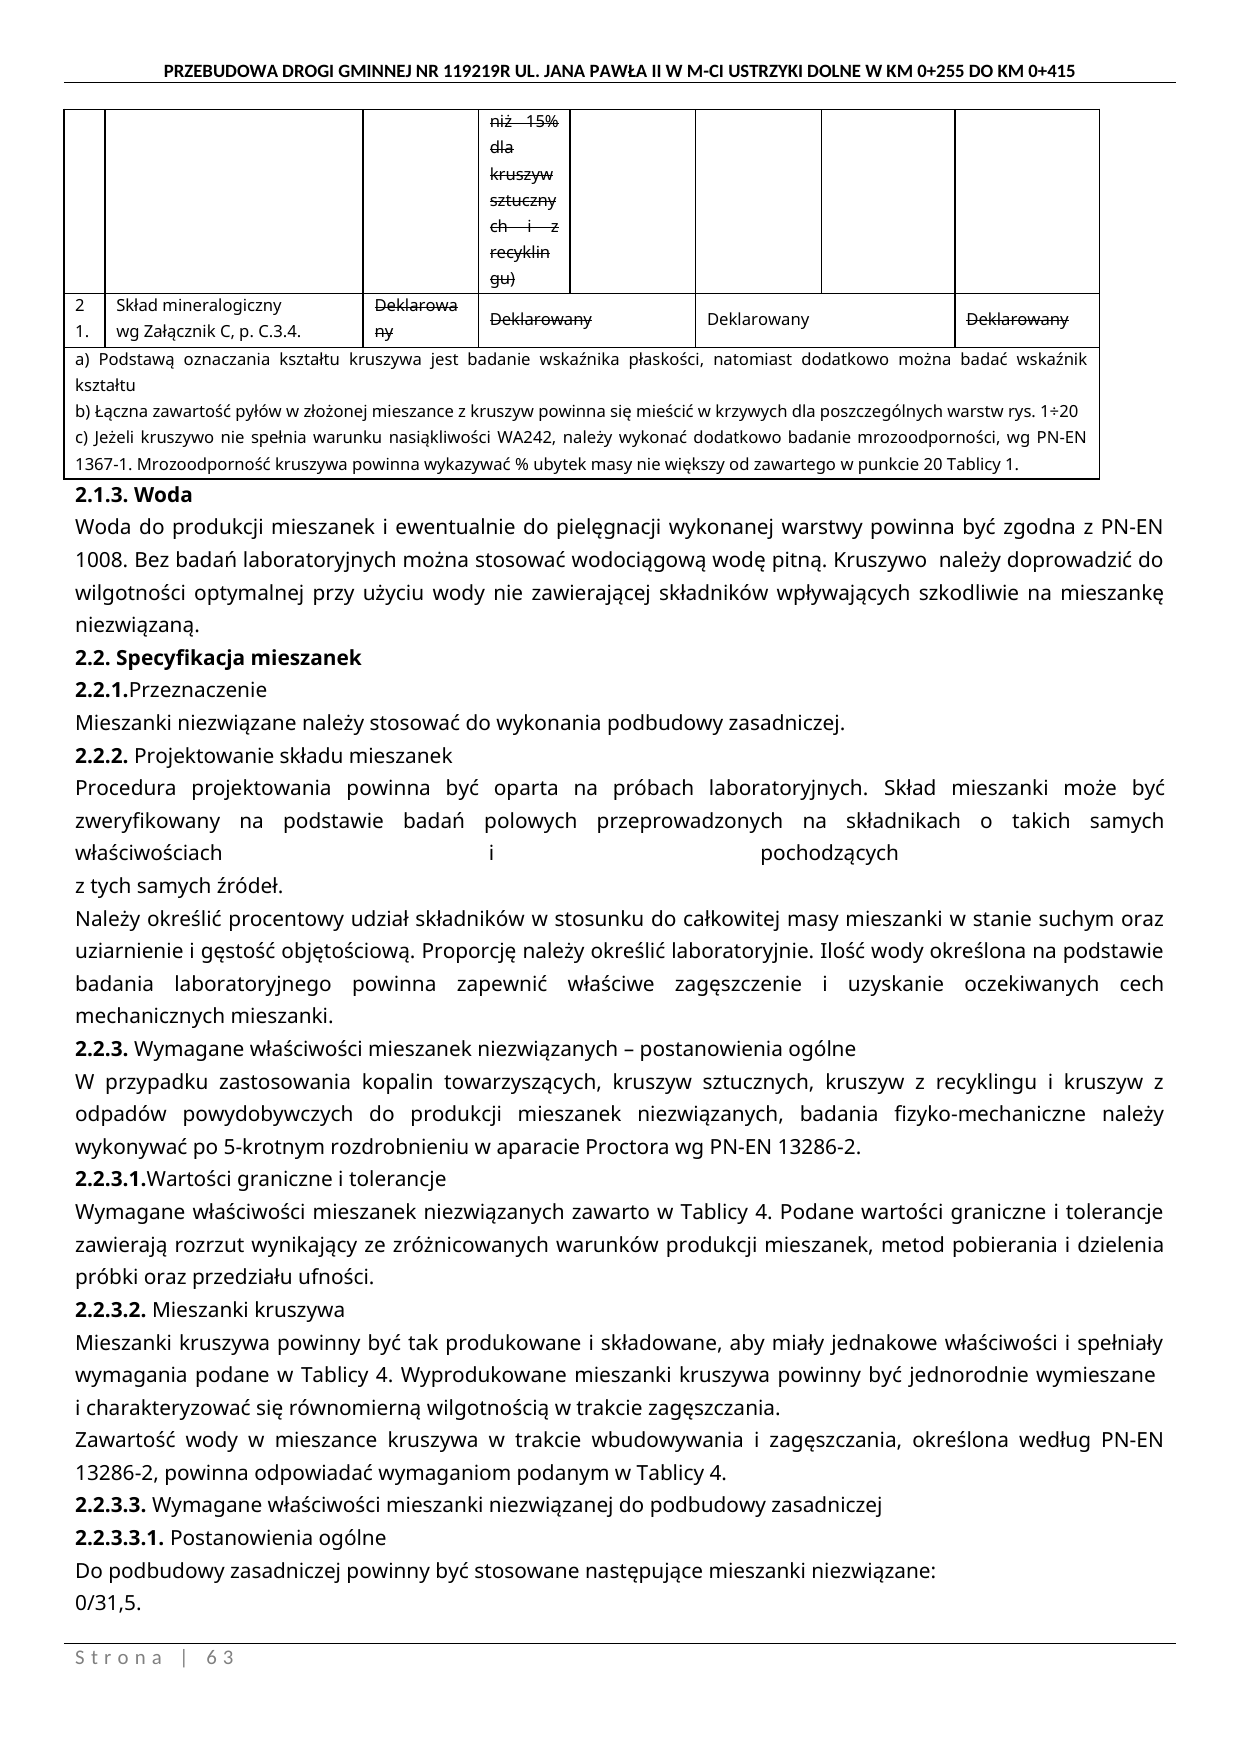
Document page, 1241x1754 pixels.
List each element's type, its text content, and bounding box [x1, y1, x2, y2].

text 2.2.3. Wymagane właściwości mieszanek niezwiązanych – postanowienia ogólne [75, 1034, 1165, 1063]
text Do podbudowy zasadniczej powinny być stosowane następujące mieszanki niezwiązane: [75, 1556, 1165, 1584]
text 2.2.3.1.Wartości graniczne i tolerancje [75, 1164, 1165, 1193]
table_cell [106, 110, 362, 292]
text Procedura projektowania powinna być oparta na próbach laboratoryjnych. Skład mieszanki może być zweryfikowany na podstawie badań polowych przeprowadzonych na składnikach o takich samych właściwościach i pochodzących z tych samych źródeł. [75, 773, 1165, 899]
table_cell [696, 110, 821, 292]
text Zawartość wody w mieszance kruszywa w trakcie wbudowywania i zagęszczania, określona według PN-EN 13286-2, powinna odpowiadać wymaganiom podanym w Tablicy 4. [75, 1425, 1165, 1486]
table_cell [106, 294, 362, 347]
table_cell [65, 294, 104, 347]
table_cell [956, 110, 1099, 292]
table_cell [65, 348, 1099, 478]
text W przypadku zastosowania kopalin towarzyszących, kruszyw sztucznych, kruszyw z recyklingu i kruszyw z odpadów powydobywczych do produkcji mieszanek niezwiązanych, badania fizyko-mechaniczne należy wykonywać po 5-krotnym rozdrobnieniu w aparacie Proctora wg PN-EN 13286-2. [75, 1067, 1165, 1160]
text 2.2.2. Projektowanie składu mieszanek [75, 741, 1165, 769]
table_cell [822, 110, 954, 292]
text 2.2. Specyfikacja mieszanek [75, 643, 1165, 671]
text 2.2.3.3. Wymagane właściwości mieszanki niezwiązanej do podbudowy zasadniczej [75, 1491, 1165, 1519]
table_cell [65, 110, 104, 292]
text 2.2.3.2. Mieszanki kruszywa [75, 1295, 1165, 1323]
text 2.1.3. Woda [75, 480, 1165, 508]
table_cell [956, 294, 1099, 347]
text Należy określić procentowy udział składników w stosunku do całkowitej masy mieszanki w stanie suchym oraz uziarnienie i gęstość objętościową. Proporcję należy określić laboratoryjnie. Ilość wody określona na podstawie badania laboratoryjnego powinna zapewnić właściwe zagęszczenie i uzyskanie oczekiwanych cech mechanicznych mieszanki. [75, 904, 1165, 1030]
text 0/31,5. [75, 1588, 1165, 1617]
text Woda do produkcji mieszanek i ewentualnie do pielęgnacji wykonanej warstwy powinna być zgodna z PN-EN 1008. Bez badań laboratoryjnych można stosować wodociągową wodę pitną. Kruszywo należy doprowadzić do wilgotności optymalnej przy użyciu wody nie zawierającej składników wpływających szkodliwie na mieszankę niezwiązaną. [75, 512, 1165, 639]
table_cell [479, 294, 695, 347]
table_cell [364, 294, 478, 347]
text 2.2.3.3.1. Postanowienia ogólne [75, 1523, 1165, 1552]
text Wymagane właściwości mieszanek niezwiązanych zawarto w Tablicy 4. Podane wartości graniczne i tolerancje zawierają rozrzut wynikający ze zróżnicowanych warunków produkcji mieszanek, metod pobierania i dzielenia próbki oraz przedziału ufności. [75, 1197, 1165, 1291]
text Mieszanki kruszywa powinny być tak produkowane i składowane, aby miały jednakowe właściwości i spełniały wymagania podane w Tablicy 4. Wyprodukowane mieszanki kruszywa powinny być jednorodnie wymieszane i charakteryzować się równomierną wilgotnością w trakcie zagęszczania. [75, 1328, 1165, 1421]
text Mieszanki niezwiązane należy stosować do wykonania podbudowy zasadniczej. [75, 708, 1165, 737]
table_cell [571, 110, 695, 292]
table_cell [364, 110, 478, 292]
text 2.2.1.Przeznaczenie [75, 676, 1165, 704]
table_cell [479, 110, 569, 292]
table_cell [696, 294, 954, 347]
